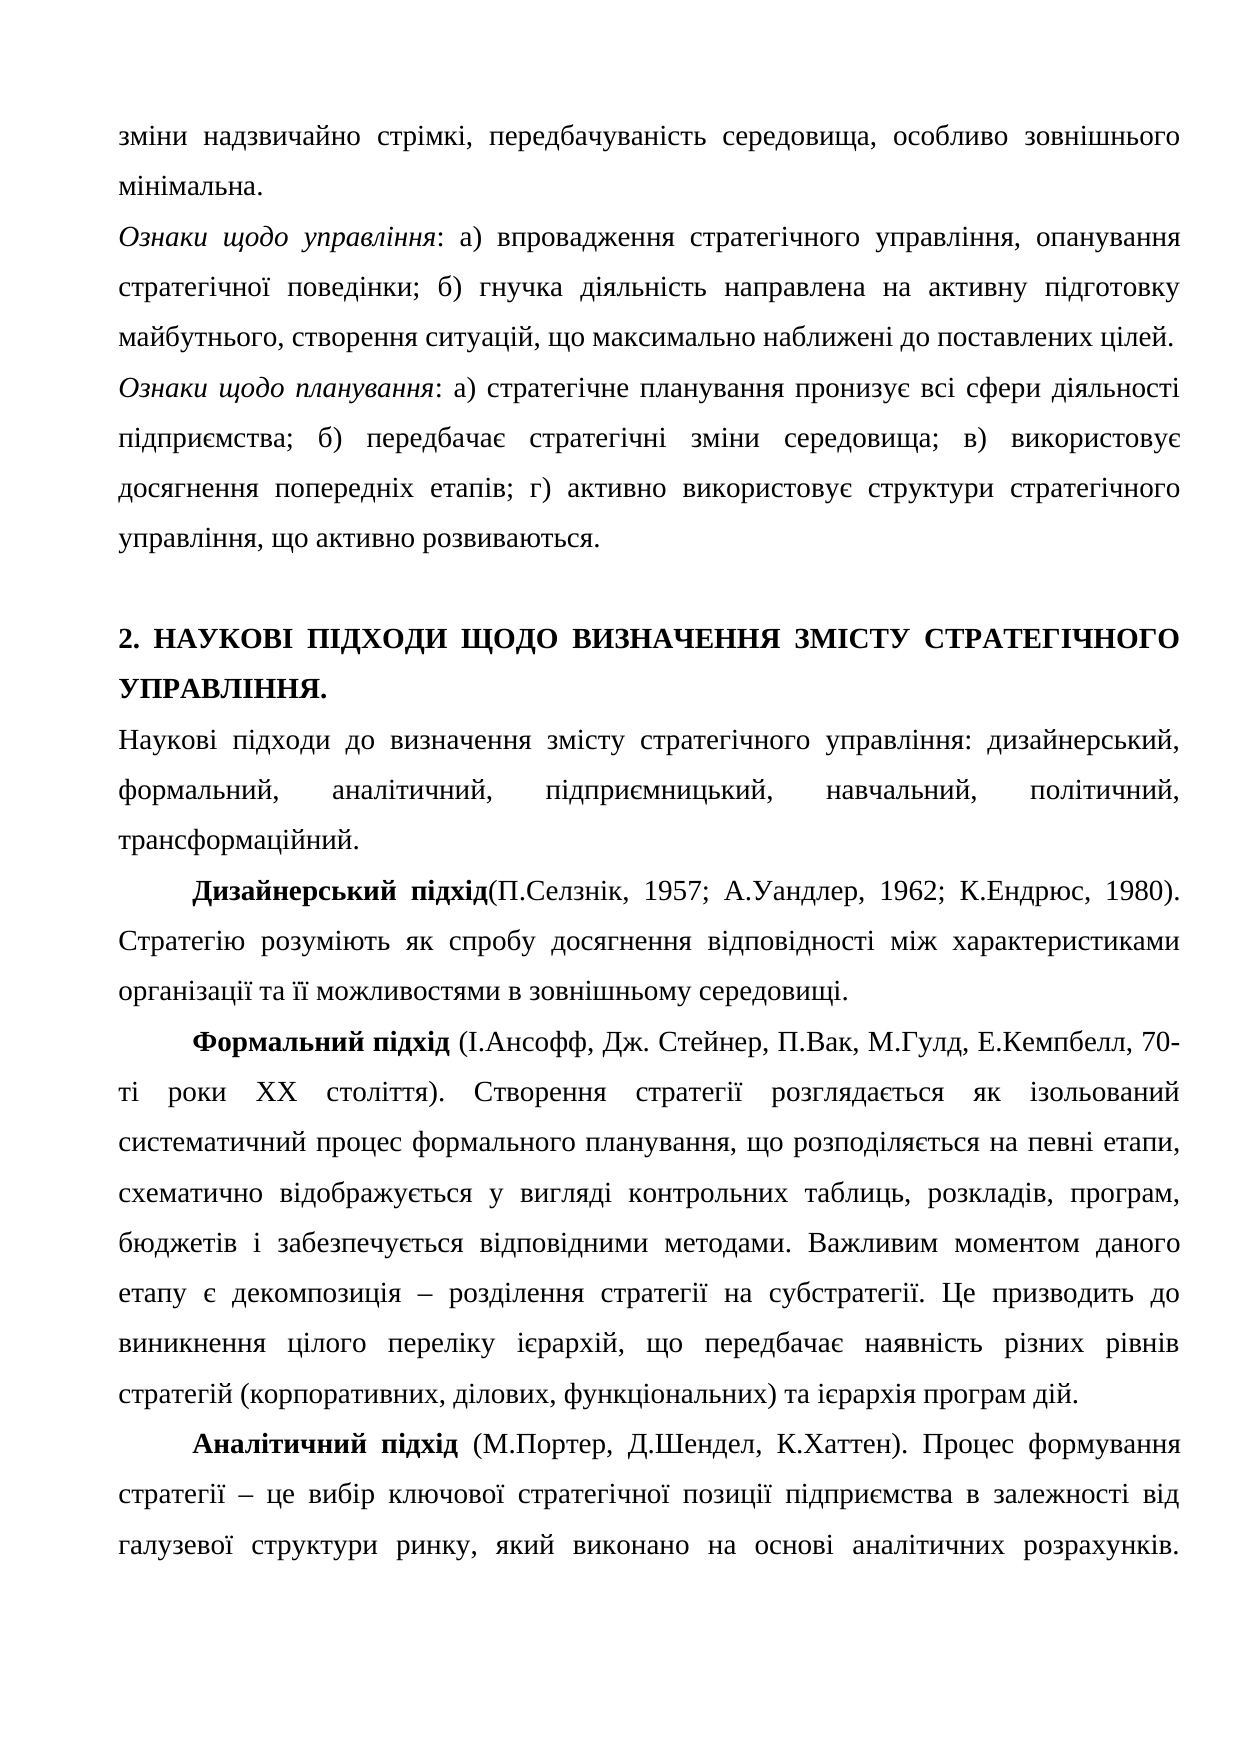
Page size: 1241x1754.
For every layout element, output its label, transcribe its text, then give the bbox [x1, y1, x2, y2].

text Ознаки щодо управління: а) впровадження стратегічного управління, опанування стратегічної поведінки; б) гнучка діяльність направлена на активну підготовку майбутнього, створення ситуацій, що максимально наближені до поставлених цілей. [118, 219, 1181, 353]
text Наукові підходи до визначення змісту стратегічного управління: дизайнерський, формальний, аналітичний, підприємницький, навчальний, політичний, трансформаційний. [118, 722, 1181, 856]
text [118, 118, 1181, 202]
text Дизайнерський підхід(П.Селзнік, 1957; А.Уандлер, 1962; К.Ендрюс, 1980). Стратегію розуміють як спробу досягнення відповідності між характеристиками організації та її можливостями в зовнішньому середовищі. [118, 873, 1181, 1007]
text 2. НАУКОВІ ПІДХОДИ ЩОДО ВИЗНАЧЕННЯ ЗМІСТУ СТРАТЕГІЧНОГО УПРАВЛІННЯ. [118, 621, 1181, 705]
text Ознаки щодо планування: а) стратегічне планування пронизує всі сфери діяльності підприємства; б) передбачає стратегічні зміни середовища; в) використовує досягнення попередніх етапів; г) активно використовує структури стратегічного управління, що активно розвиваються. [118, 370, 1181, 554]
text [118, 1426, 1181, 1560]
text Формальний підхід (І.Ансофф, Дж. Стейнер, П.Вак, М.Гулд, Е.Кемпбелл, 70-ті роки ХХ століття). Створення стратегії розглядається як ізольований систематичний процес формального планування, що розподіляється на певні етапи, схематично відображується у вигляді контрольних таблиць, розкладів, програм, бюджетів і забезпечується відповідними методами. Важливим моментом даного етапу є декомпозиція – розділення стратегії на субстратегії. Це призводить до виникнення цілого переліку ієрархій, що передбачає наявність різних рівнів стратегій (корпоративних, ділових, функціональних) та ієрархія програм дій. [118, 1024, 1181, 1409]
